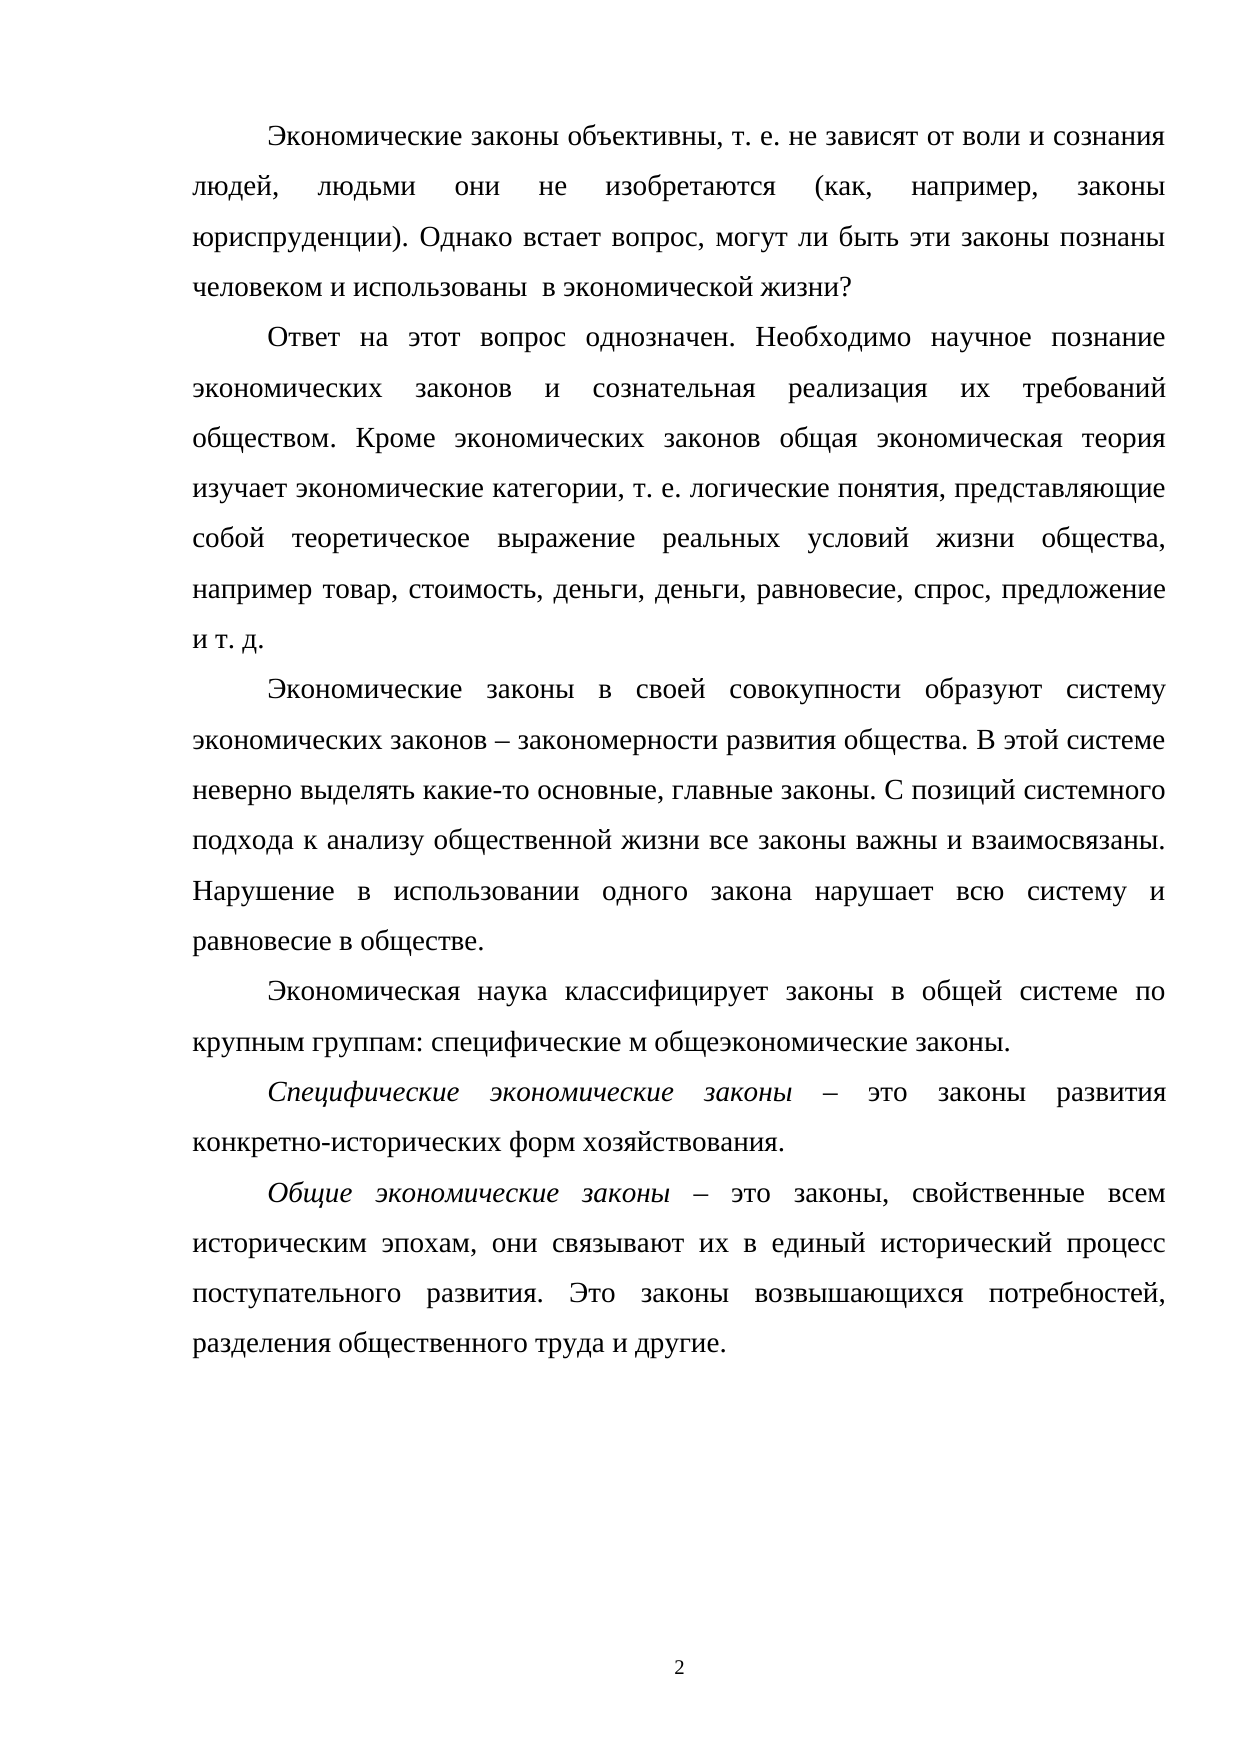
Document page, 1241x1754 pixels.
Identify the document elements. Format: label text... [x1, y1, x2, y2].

text Экономическая наука классифицирует законы в общей системе по крупным группам: специфические м общеэкономические законы. [192, 973, 1167, 1057]
text Общие экономические законы – это законы, свойственные всем историческим эпохам, они связывают их в единый исторический процесс поступательного развития. Это законы возвышающихся потребностей, разделения общественного труда и другие. [192, 1175, 1167, 1359]
subtitle Экономические законы объективны, т. е. не зависят от воли и сознания людей, людьми они не изобретаются (как, например, законы юриспруденции). Однако встает вопрос, могут ли быть эти законы познаны человеком и использованы в экономической жизни? [192, 118, 1167, 303]
text Экономические законы в своей совокупности образуют систему экономических законов – закономерности развития общества. В этой системе неверно выделять какие-то основные, главные законы. С позиций системного подхода к анализу общественной жизни все законы важны и взаимосвязаны. Нарушение в использовании одного закона нарушает всю систему и равновесие в обществе. [192, 672, 1167, 957]
text Специфические экономические законы – это законы развития конкретно-исторических форм хозяйствования. [192, 1074, 1167, 1158]
subtitle Ответ на этот вопрос однозначен. Необходимо научное познание экономических законов и сознательная реализация их требований обществом. Кроме экономических законов общая экономическая теория изучает экономические категории, т. е. логические понятия, представляющие собой теоретическое выражение реальных условий жизни общества, например товар, стоимость, деньги, деньги, равновесие, спрос, предложение и т. д. [192, 319, 1167, 655]
